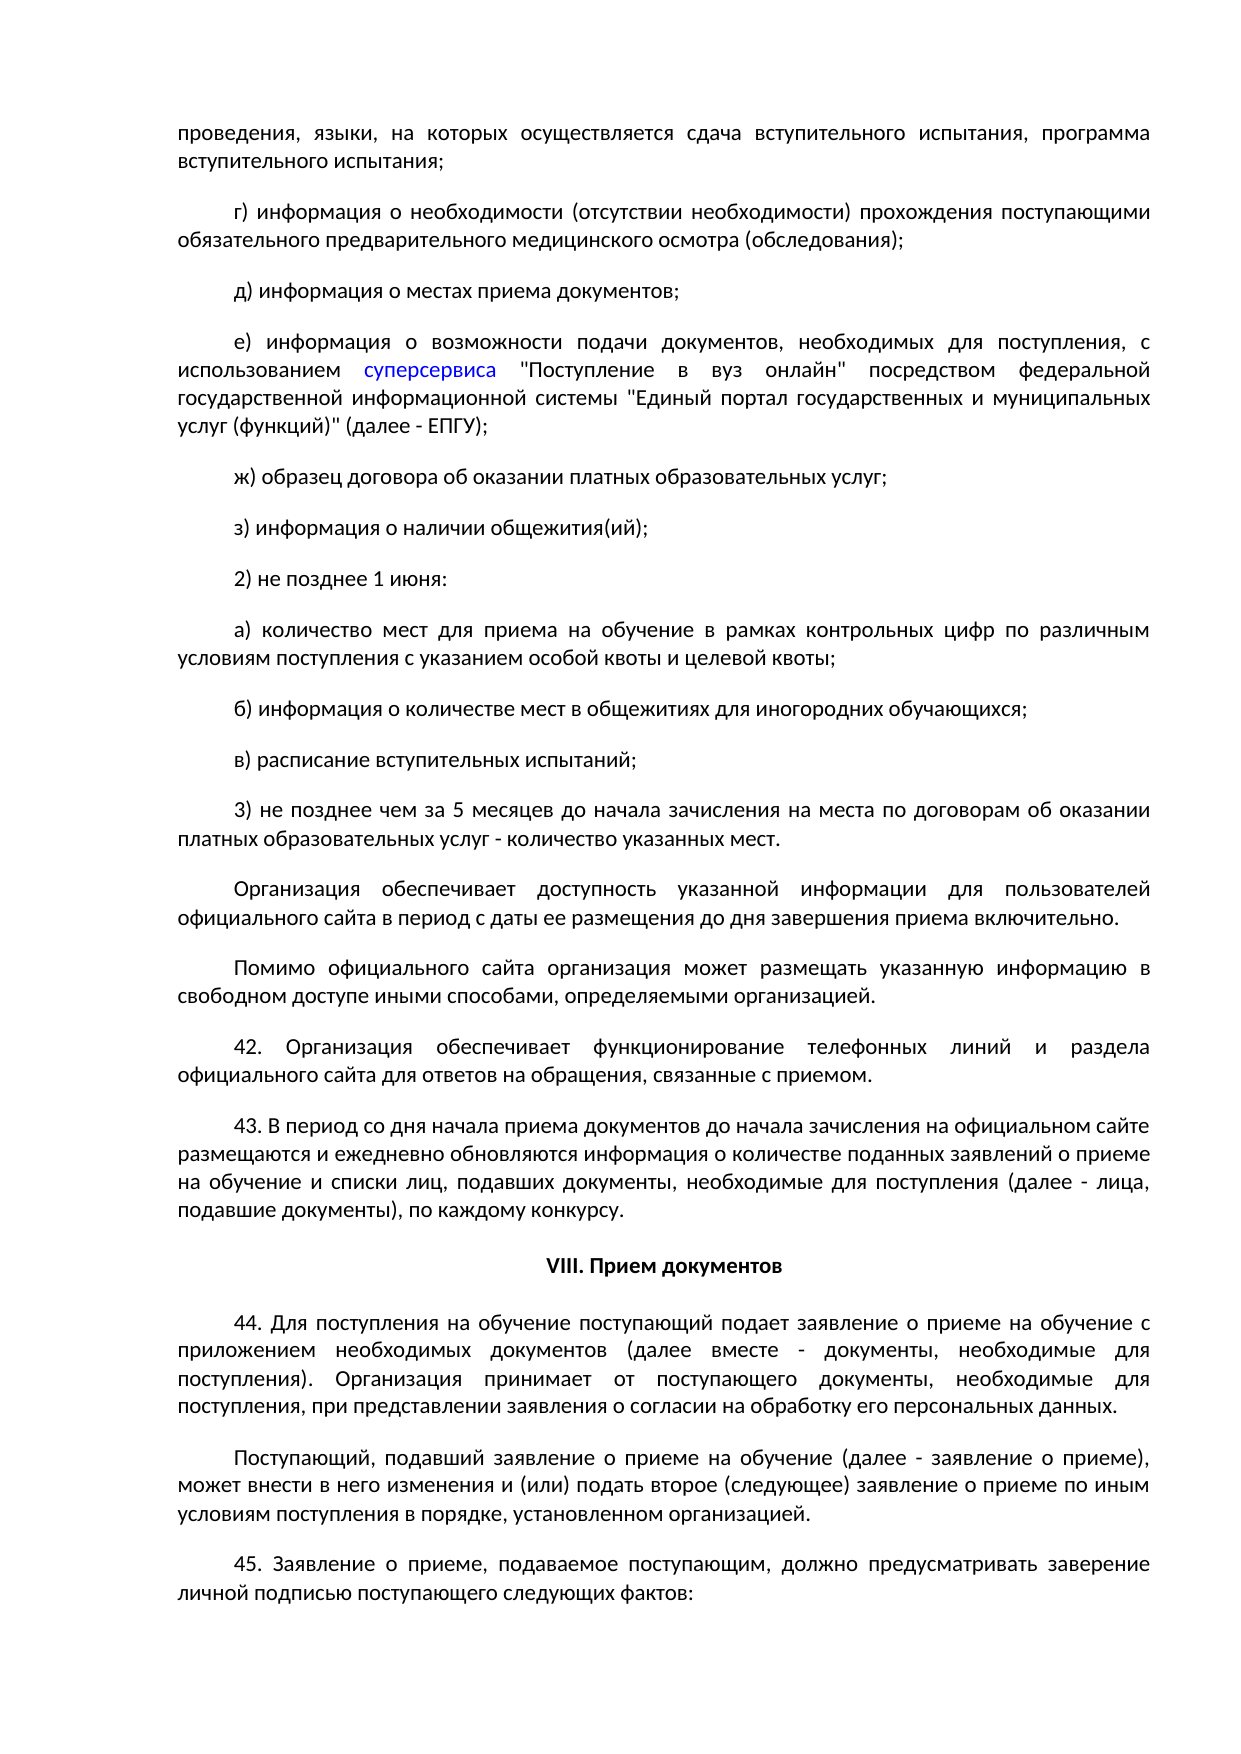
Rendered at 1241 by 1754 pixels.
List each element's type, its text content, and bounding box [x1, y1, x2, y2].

text з) информация о наличии общежития(ий); [177, 513, 1152, 541]
text 3) не позднее чем за 5 месяцев до начала зачисления на места по договорам об оказании платных образовательных услуг - количество указанных мест. [177, 796, 1152, 852]
text Организация обеспечивает доступность указанной информации для пользователей официального сайта в период с даты ее размещения до дня завершения приема включительно. [177, 874, 1152, 931]
text 42. Организация обеспечивает функционирование телефонных линий и раздела официального сайта для ответов на обращения, связанные с приемом. [177, 1032, 1152, 1088]
text Поступающий, подавший заявление о приеме на обучение (далее - заявление о приеме), может внести в него изменения и (или) подать второе (следующее) заявление о приеме по иным условиям поступления в порядке, установленном организацией. [177, 1443, 1152, 1527]
title VIII. Прием документов [177, 1252, 1152, 1279]
text 44. Для поступления на обучение поступающий подает заявление о приеме на обучение с приложением необходимых документов (далее вместе - документы, необходимые для поступления). Организация принимает от поступающего документы, необходимые для поступления, при представлении заявления о согласии на обработку его персональных данных. [177, 1308, 1152, 1420]
text д) информация о местах приема документов; [177, 276, 1152, 304]
text Помимо официального сайта организация может размещать указанную информацию в свободном доступе иными способами, определяемыми организацией. [177, 953, 1152, 1009]
text б) информация о количестве мест в общежитиях для иногородних обучающихся; [177, 694, 1152, 722]
text г) информация о необходимости (отсутствии необходимости) прохождения поступающими обязательного предварительного медицинского осмотра (обследования); [177, 197, 1152, 253]
text 2) не позднее 1 июня: [177, 564, 1152, 592]
text 45. Заявление о приеме, подаваемое поступающим, должно предусматривать заверение личной подписью поступающего следующих фактов: [177, 1549, 1152, 1606]
text а) количество мест для приема на обучение в рамках контрольных цифр по различным условиям поступления с указанием особой квоты и целевой квоты; [177, 615, 1152, 671]
text ж) образец договора об оказании платных образовательных услуг; [177, 462, 1152, 490]
text в) расписание вступительных испытаний; [177, 745, 1152, 773]
text е) информация о возможности подачи документов, необходимых для поступления, с использованием суперсервиса "Поступление в вуз онлайн" посредством федеральной государственной информационной системы "Единый портал государственных и муниципальных услуг (функций)" (далее - ЕПГУ); [177, 327, 1152, 439]
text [177, 118, 1152, 174]
text 43. В период со дня начала приема документов до начала зачисления на официальном сайте размещаются и ежедневно обновляются информация о количестве поданных заявлений о приеме на обучение и списки лиц, подавших документы, необходимые для поступления (далее - лица, подавшие документы), по каждому конкурсу. [177, 1111, 1152, 1223]
